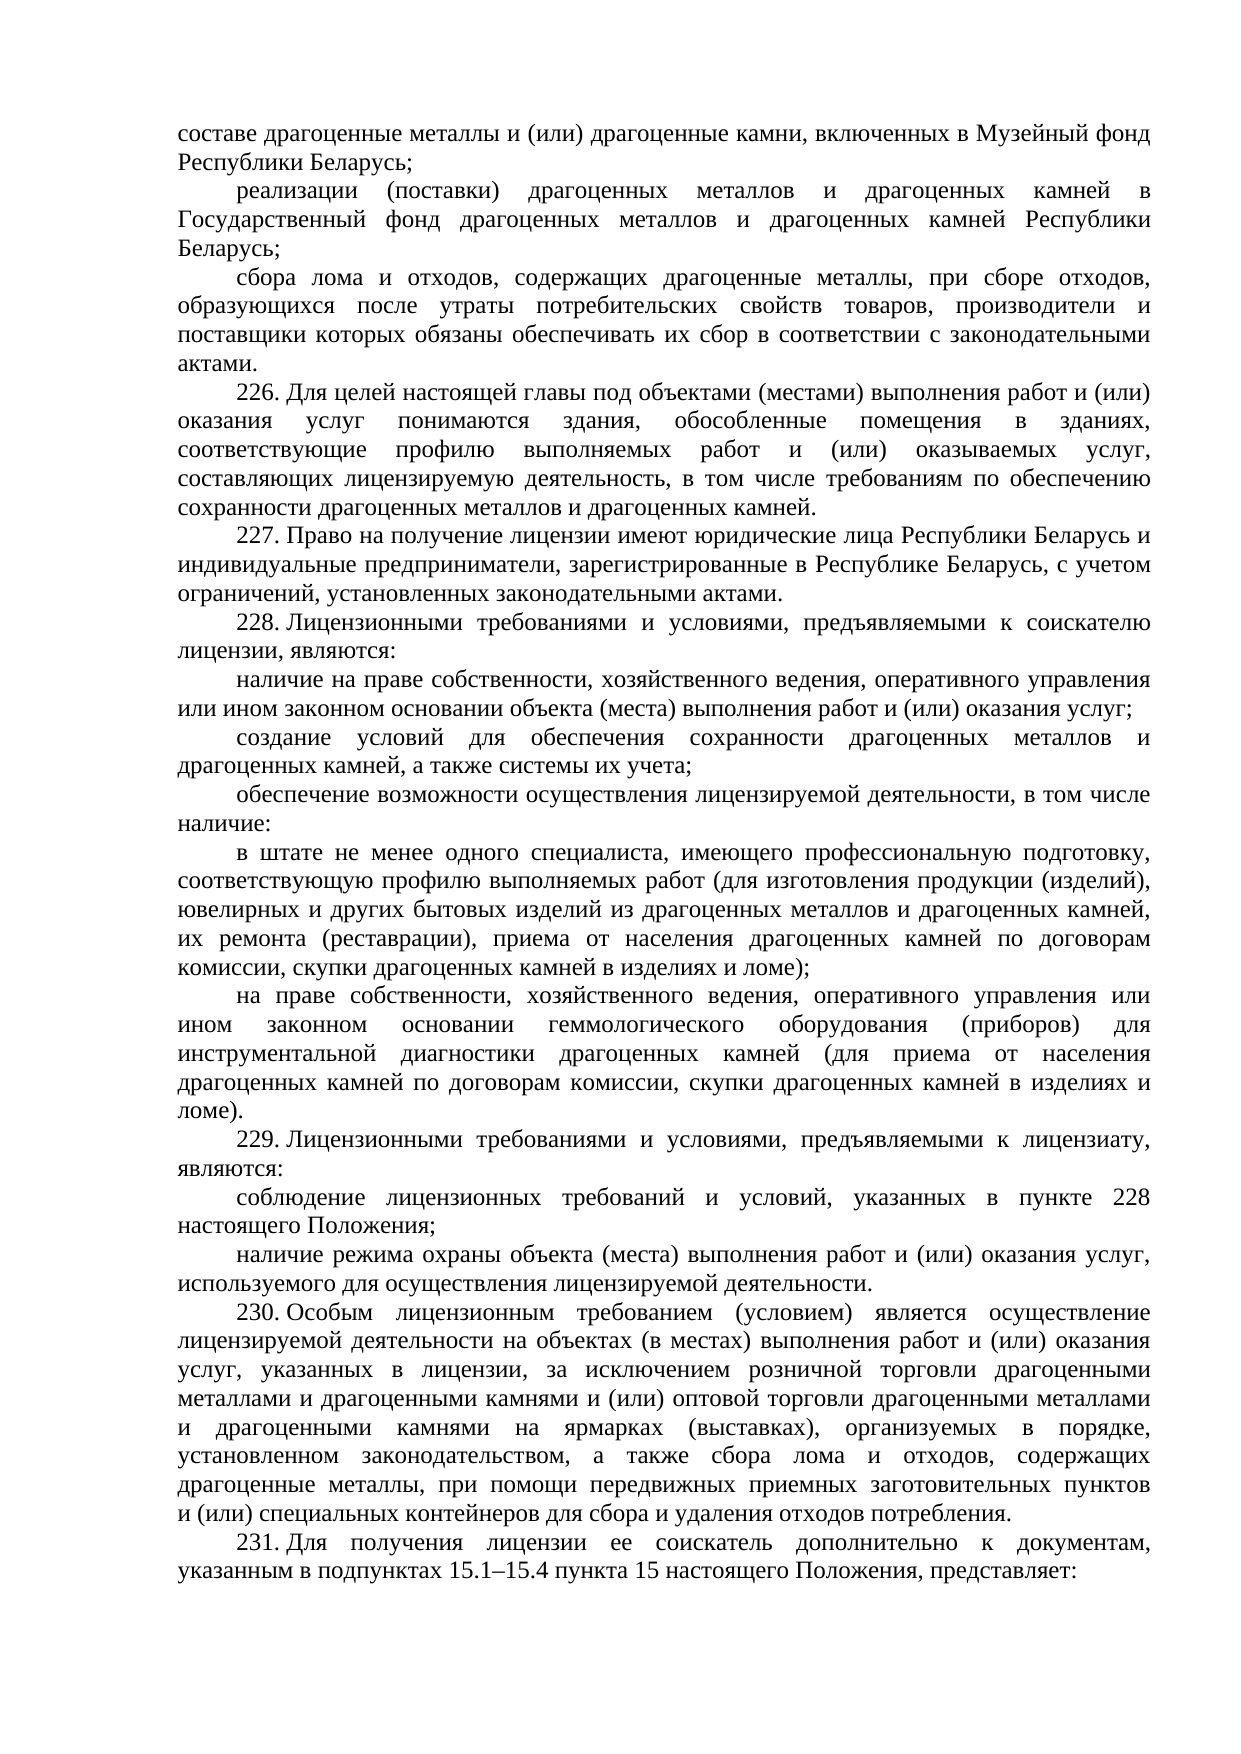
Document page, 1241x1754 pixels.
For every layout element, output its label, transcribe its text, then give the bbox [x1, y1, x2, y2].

text создание условий для обеспечения сохранности драгоценных металлов и драгоценных камней, а также системы их учета; [177, 722, 1152, 779]
text 230. Особым лицензионным требованием (условием) является осуществление лицензируемой деятельности на объектах (в местах) выполнения работ и (или) оказания услуг, указанных в лицензии, за исключением розничной торговли драгоценными металлами и драгоценными камнями и (или) оптовой торговли драгоценными металлами и драгоценными камнями на ярмарках (выставках), организуемых в порядке, установленном законодательством, а также сбора лома и отходов, содержащих драгоценные металлы, при помощи передвижных приемных заготовительных пунктов и (или) специальных контейнеров для сбора и удаления отходов потребления. [177, 1297, 1152, 1527]
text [177, 118, 1152, 176]
text обеспечение возможности осуществления лицензируемой деятельности, в том числе наличие: [177, 779, 1152, 837]
text реализации (поставки) драгоценных металлов и драгоценных камней в Государственный фонд драгоценных металлов и драгоценных камней Республики Беларусь; [177, 176, 1152, 262]
text соблюдение лицензионных требований и условий, указанных в пункте 228 настоящего Положения; [177, 1182, 1152, 1239]
text 231. Для получения лицензии ее соискатель дополнительно к документам, указанным в подпунктах 15.1–15.4 пункта 15 настоящего Положения, представляет: [177, 1527, 1152, 1584]
text 229. Лицензионными требованиями и условиями, предъявляемыми к лицензиату, являются: [177, 1124, 1152, 1182]
text 226. Для целей настоящей главы под объектами (местами) выполнения работ и (или) оказания услуг понимаются здания, обособленные помещения в зданиях, соответствующие профилю выполняемых работ и (или) оказываемых услуг, составляющих лицензируемую деятельность, в том числе требованиям по обеспечению сохранности драгоценных металлов и драгоценных камней. [177, 377, 1152, 521]
text сбора лома и отходов, содержащих драгоценные металлы, при сборе отходов, образующихся после утраты потребительских свойств товаров, производители и поставщики которых обязаны обеспечивать их сбор в соответствии с законодательными актами. [177, 262, 1152, 377]
text 228. Лицензионными требованиями и условиями, предъявляемыми к соискателю лицензии, являются: [177, 607, 1152, 664]
text на праве собственности, хозяйственного ведения, оперативного управления или ином законном основании геммологического оборудования (приборов) для инструментальной диагностики драгоценных камней (для приема от населения драгоценных камней по договорам комиссии, скупки драгоценных камней в изделиях и ломе). [177, 981, 1152, 1124]
text наличие на праве собственности, хозяйственного ведения, оперативного управления или ином законном основании объекта (места) выполнения работ и (или) оказания услуг; [177, 664, 1152, 722]
text 227. Право на получение лицензии имеют юридические лица Республики Беларусь и индивидуальные предприниматели, зарегистрированные в Республике Беларусь, с учетом ограничений, установленных законодательными актами. [177, 521, 1152, 607]
text в штате не менее одного специалиста, имеющего профессиональную подготовку, соответствующую профилю выполняемых работ (для изготовления продукции (изделий), ювелирных и других бытовых изделий из драгоценных металлов и драгоценных камней, их ремонта (реставрации), приема от населения драгоценных камней по договорам комиссии, скупки драгоценных камней в изделиях и ломе); [177, 837, 1152, 981]
text наличие режима охраны объекта (места) выполнения работ и (или) оказания услуг, используемого для осуществления лицензируемой деятельности. [177, 1239, 1152, 1297]
